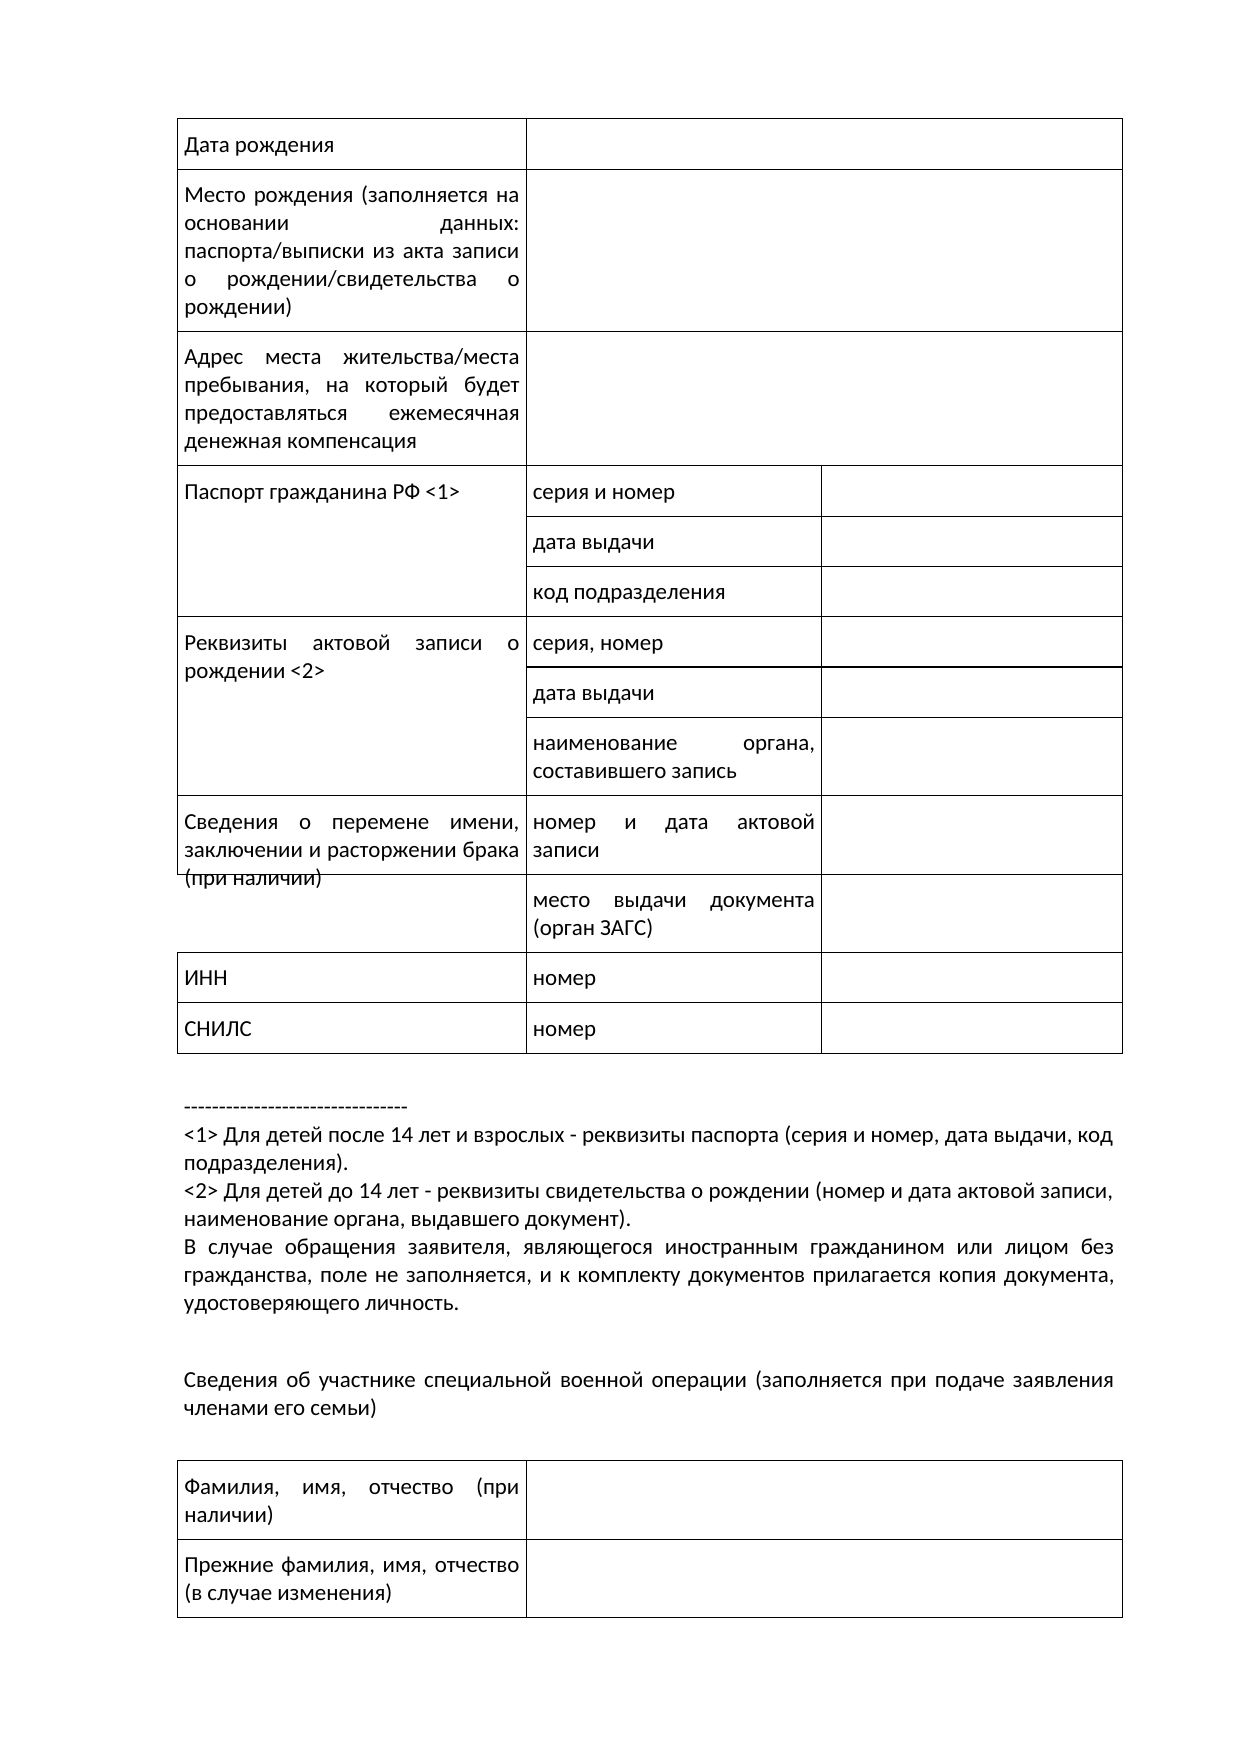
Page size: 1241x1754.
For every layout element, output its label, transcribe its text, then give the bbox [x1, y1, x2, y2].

table_cell [822, 517, 1122, 566]
table_cell [822, 953, 1122, 1002]
table_header Фамилия, имя, отчество (при наличии) [178, 1461, 526, 1538]
table_cell [822, 617, 1122, 666]
table_cell Реквизиты актовой записи о рождении <2> [178, 617, 526, 795]
table_cell наименование органа, составившего запись [527, 718, 821, 795]
table_cell дата выдачи [527, 668, 821, 717]
table_cell Паспорт гражданина РФ <1> [178, 466, 526, 616]
table_header Сведения об участнике специальной военной операции (заполняется при подаче заявления членами его семьи) [177, 1355, 1122, 1432]
table_cell Место рождения (заполняется на основании данных: паспорта/выписки из акта записи о рождении/свидетельства о рождении) [178, 170, 526, 331]
table_cell [822, 567, 1122, 616]
table_cell СНИЛС [178, 1003, 526, 1052]
table_cell номер [527, 953, 821, 1002]
table_cell серия, номер [527, 617, 821, 666]
table_cell [822, 718, 1122, 795]
table_cell [527, 332, 1122, 465]
table_cell [527, 119, 1122, 168]
table_cell [822, 466, 1122, 516]
table_cell номер [527, 1003, 821, 1052]
table_cell код подразделения [527, 567, 821, 616]
table_cell [527, 1540, 1122, 1617]
table_cell серия и номер [527, 466, 821, 516]
table_cell Сведения о перемене имени, заключении и расторжении брака (при наличии) [178, 796, 526, 873]
table_cell Дата рождения [178, 119, 526, 168]
table_cell [822, 1003, 1122, 1052]
table_cell Адрес места жительства/места пребывания, на который будет предоставляться ежемесячная денежная компенсация [178, 332, 526, 465]
table_cell [527, 170, 1122, 331]
table_cell дата выдачи [527, 517, 821, 566]
table_header -------------------------------- <1> Для детей после 14 лет и взрослых - реквизиты паспорта (серия и номер, дата выдачи, код подразделения). <2> Для детей до 14 лет - реквизиты свидетельства о рождении (номер и дата актовой записи, наименование органа, выдавшего документ). В случае обращения заявителя, являющегося иностранным гражданином или лицом без гражданства, поле не заполняется, и к комплекту документов прилагается копия документа, удостоверяющего личность. [177, 1081, 1122, 1327]
table_cell номер и дата актовой записи [527, 796, 821, 873]
table_cell [822, 875, 1122, 952]
table_header [527, 1461, 1122, 1538]
table_cell ИНН [178, 953, 526, 1002]
table_cell [822, 796, 1122, 873]
table_cell Прежние фамилия, имя, отчество (в случае изменения) [178, 1540, 526, 1617]
table_cell место выдачи документа (орган ЗАГС) [527, 875, 821, 952]
table_cell [822, 668, 1122, 717]
